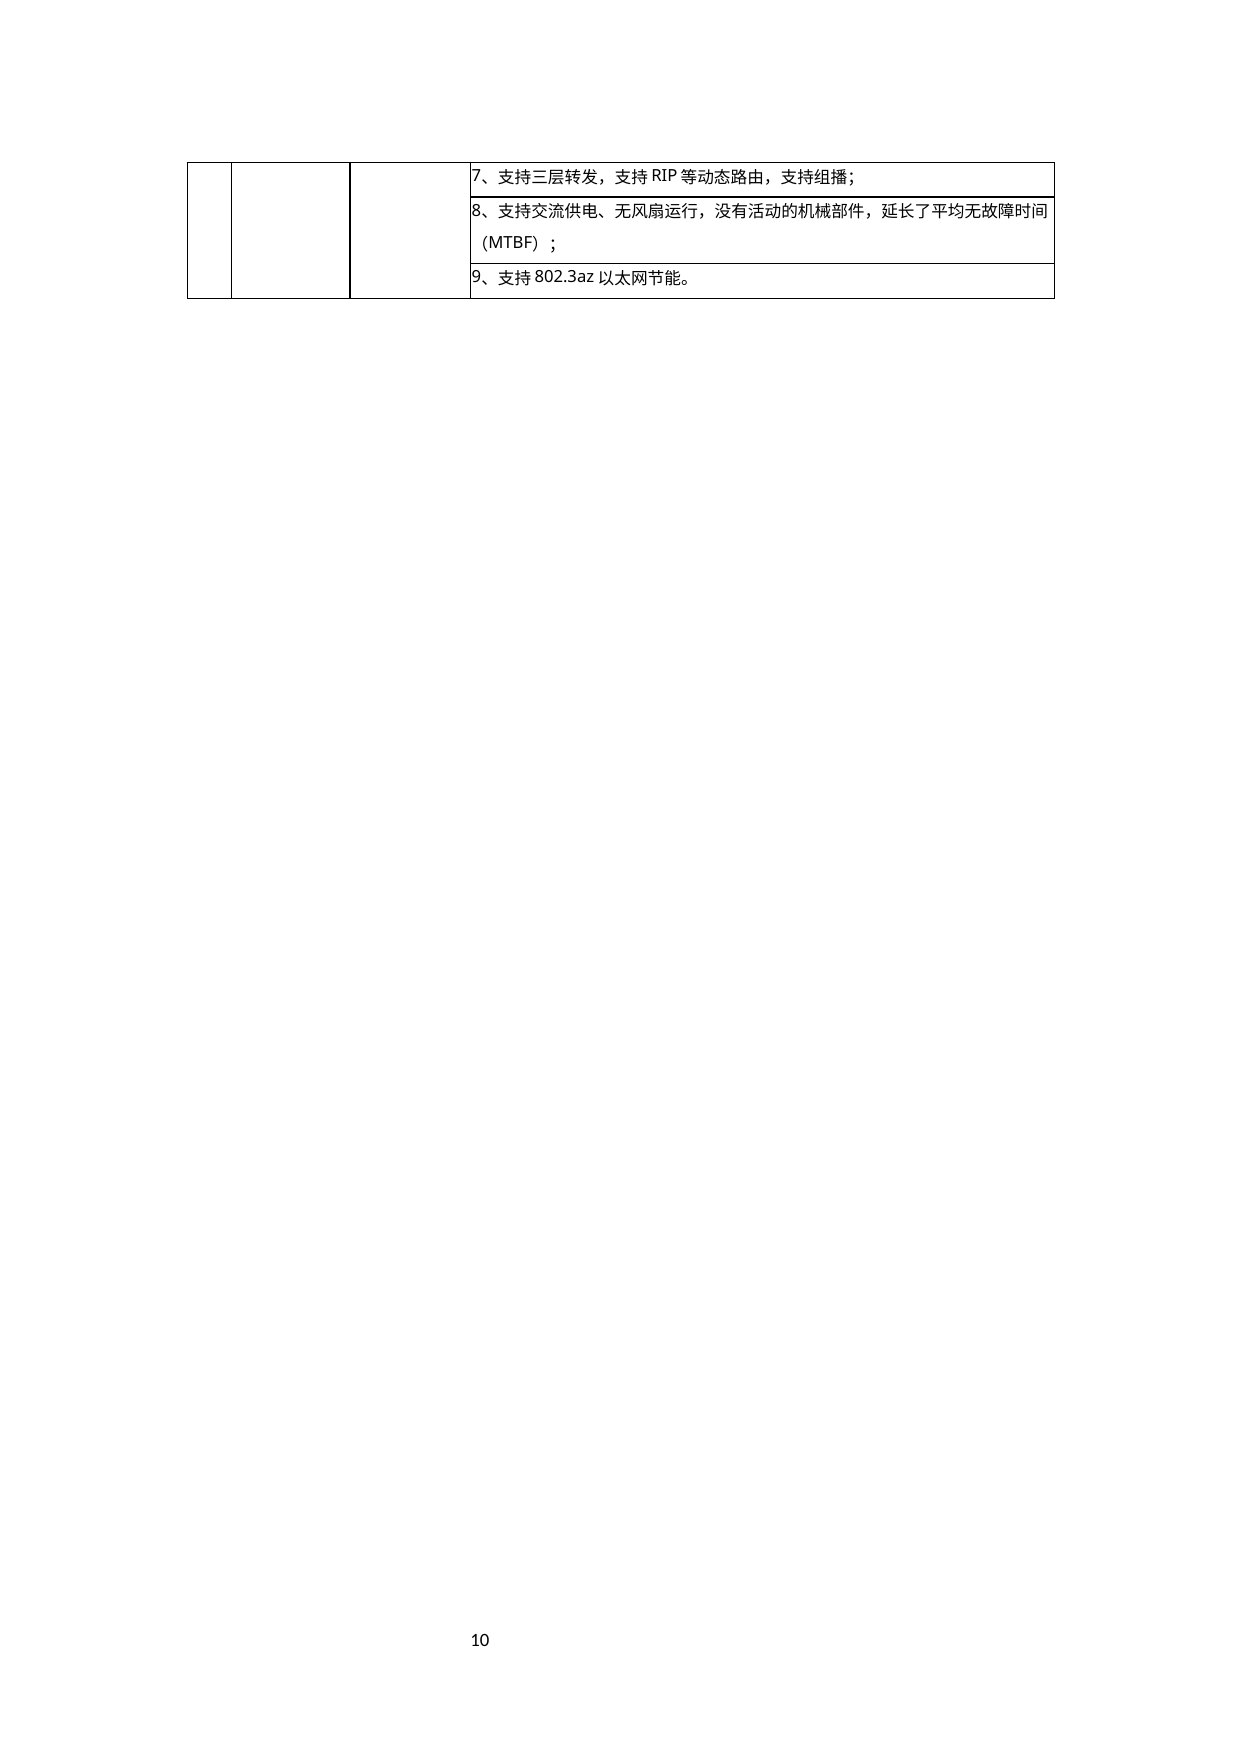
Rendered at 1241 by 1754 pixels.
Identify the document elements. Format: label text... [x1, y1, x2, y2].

table_cell 7、支持三层转发，支持RIP等动态路由，支持组播； [471, 163, 1054, 196]
table_cell 8、支持交流供电、无风扇运行，没有活动的机械部件，延长了平均无故障时间（MTBF）； [471, 198, 1054, 263]
table_cell 9、支持802.3az以太网节能。 [471, 264, 1054, 298]
